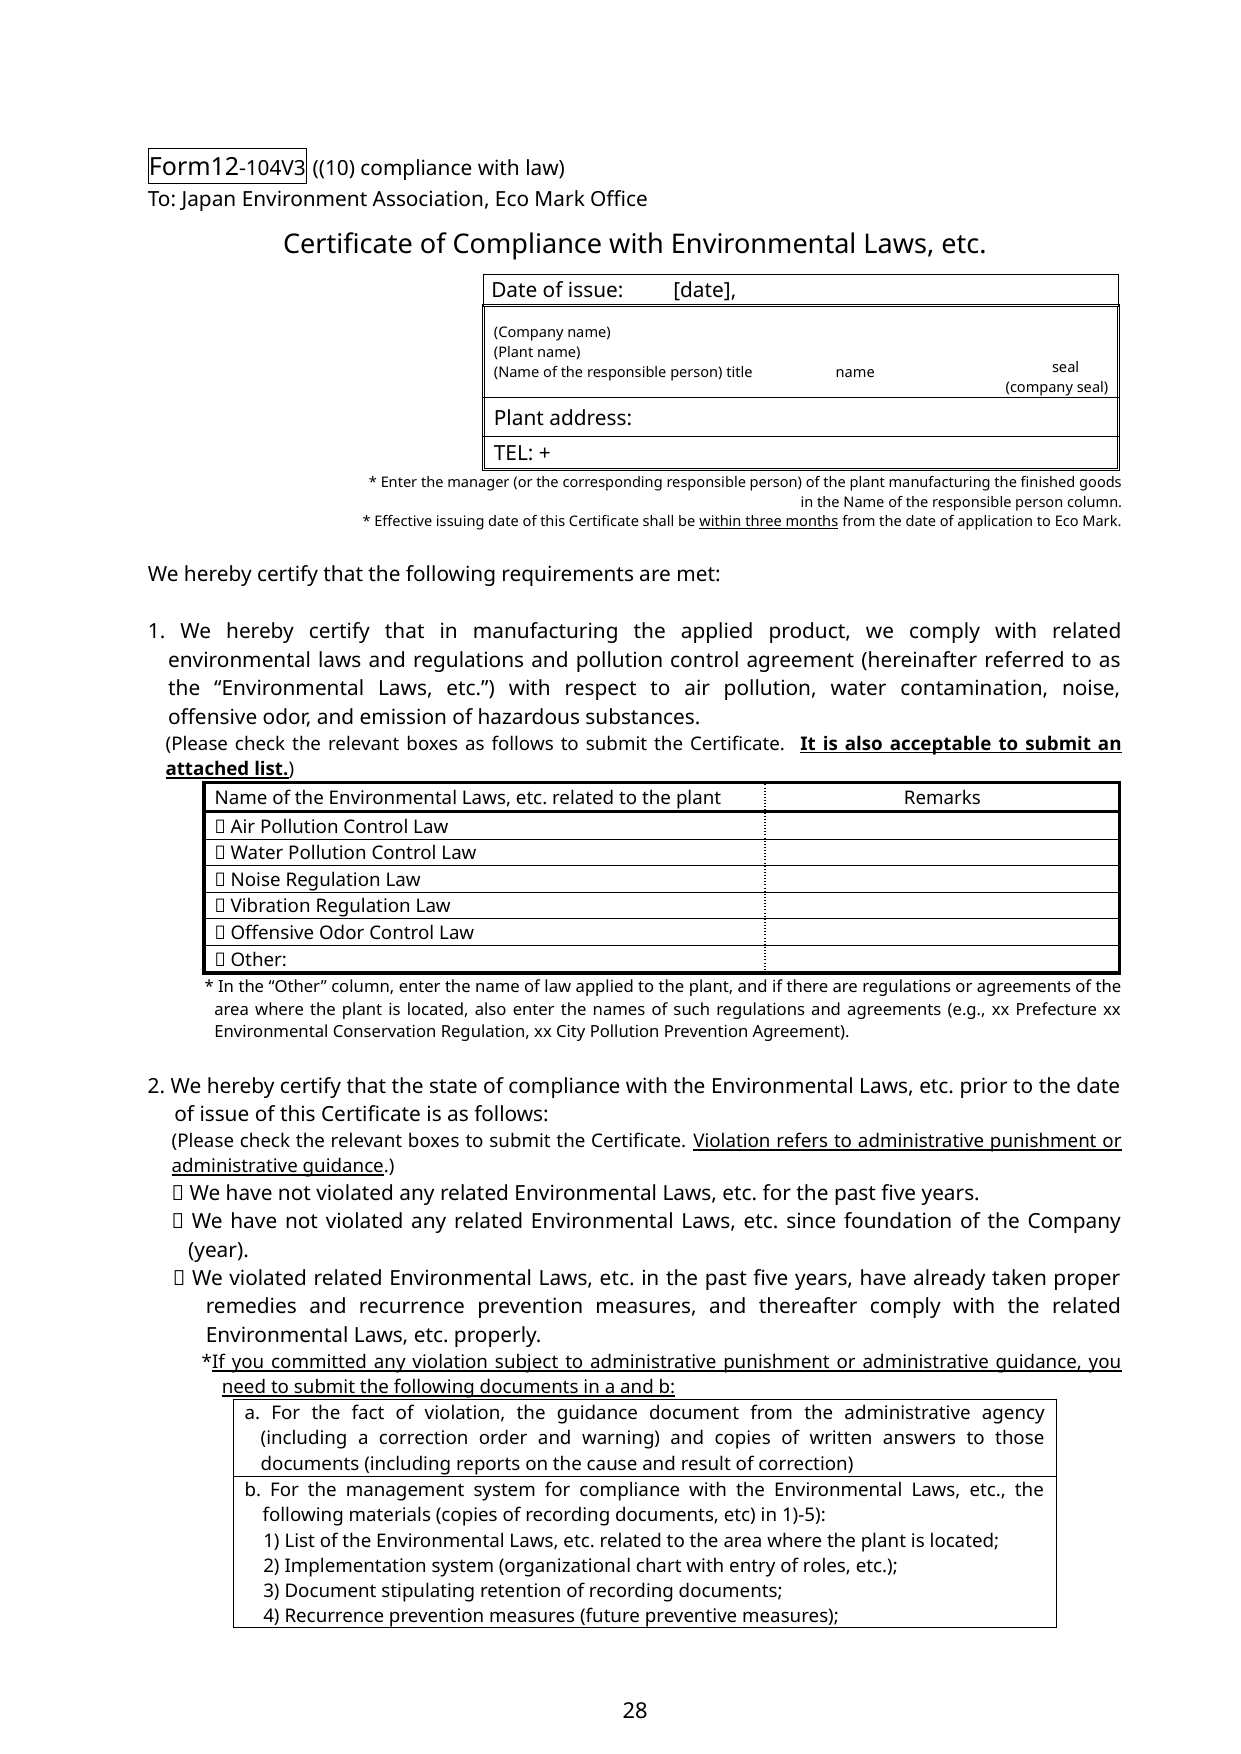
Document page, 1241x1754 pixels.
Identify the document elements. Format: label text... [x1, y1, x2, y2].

table_cell  Air Pollution Control Law [206, 813, 765, 838]
table_cell  Offensive Odor Control Law [206, 919, 765, 945]
text 1. We hereby certify that in manufacturing the applied product, we comply with related environmental laws and regulations and pollution control agreement (hereinafter referred to as the “Environmental Laws, etc.”) with respect to air pollution, water contamination, noise, offensive odor, and emission of hazardous substances. [148, 616, 1122, 730]
table_cell [765, 866, 1118, 892]
text Certificate of Compliance with Environmental Laws, etc. [148, 225, 1122, 262]
table_cell  Vibration Regulation Law [206, 893, 765, 918]
text We hereby certify that the following requirements are met: [148, 559, 1122, 588]
text Form12‐104V3 ((10) compliance with law) [149, 149, 306, 183]
table_cell [765, 813, 1118, 838]
text  We have not violated any related Environmental Laws, etc. for the past five years. [171, 1178, 1122, 1206]
table_header Date of issue: [484, 275, 652, 304]
table_header Name of the Environmental Laws, etc. related to the plant [206, 784, 765, 810]
text *If you committed any violation subject to administrative punishment or administrative guidance, you need to submit the following documents in a and b: [201, 1348, 1122, 1398]
table_cell seal (company seal) [953, 307, 1117, 397]
table_cell  Noise Regulation Law [206, 866, 765, 892]
table_cell TEL: + [485, 437, 1117, 468]
table_cell [765, 919, 1118, 945]
text  We have not violated any related Environmental Laws, etc. since foundation of the Company (year). [171, 1206, 1122, 1263]
table_header [date], [652, 275, 1118, 304]
table_header a. For the fact of violation, the guidance document from the administrative agency (including a correction order and warning) and copies of written answers to those documents (including reports on the cause and result of correction) [234, 1400, 1056, 1476]
table_cell [765, 946, 1118, 971]
text * In the “Other” column, enter the name of law applied to the plant, and if there are regulations or agreements of the area where the plant is located, also enter the names of such regulations and agreements (e.g., xx Prefecture xx Environmental Conservation Regulation, xx City Pollution Prevention Agreement). [204, 974, 1122, 1043]
table_header Remarks [765, 784, 1118, 810]
table_cell  Water Pollution Control Law [206, 840, 765, 865]
table_cell [765, 893, 1118, 918]
table_cell Plant address: [485, 398, 1117, 436]
table_cell  Other: [206, 946, 765, 971]
table_cell (Company name) (Plant name) (Name of the responsible person) title name [485, 307, 952, 397]
text 2. We hereby certify that the state of compliance with the Environmental Laws, etc. prior to the date of issue of this Certificate is as follows: [147, 1071, 1122, 1128]
text * Enter the manager (or the corresponding responsible person) of the plant manufacturing the finished goods in the Name of the responsible person column. [148, 471, 1122, 511]
table_cell [765, 840, 1118, 865]
text Form12‐104V3 ((10) compliance with law) [307, 148, 1122, 184]
text  We violated related Environmental Laws, etc. in the past five years, have already taken proper remedies and recurrence prevention measures, and thereafter comply with the related Environmental Laws, etc. properly. [173, 1263, 1122, 1348]
text To: Japan Environment Association, Eco Mark Office [148, 184, 1122, 212]
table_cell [234, 1477, 1056, 1627]
text (Please check the relevant boxes as follows to submit the Certificate. It is also acceptable to submit an attached list.) [165, 730, 1122, 781]
text * Effective issuing date of this Certificate shall be within three months from the date of application to Eco Mark. [354, 511, 1121, 531]
text (Please check the relevant boxes to submit the Certificate. Violation refers to administrative punishment or administrative guidance.) [171, 1128, 1122, 1178]
